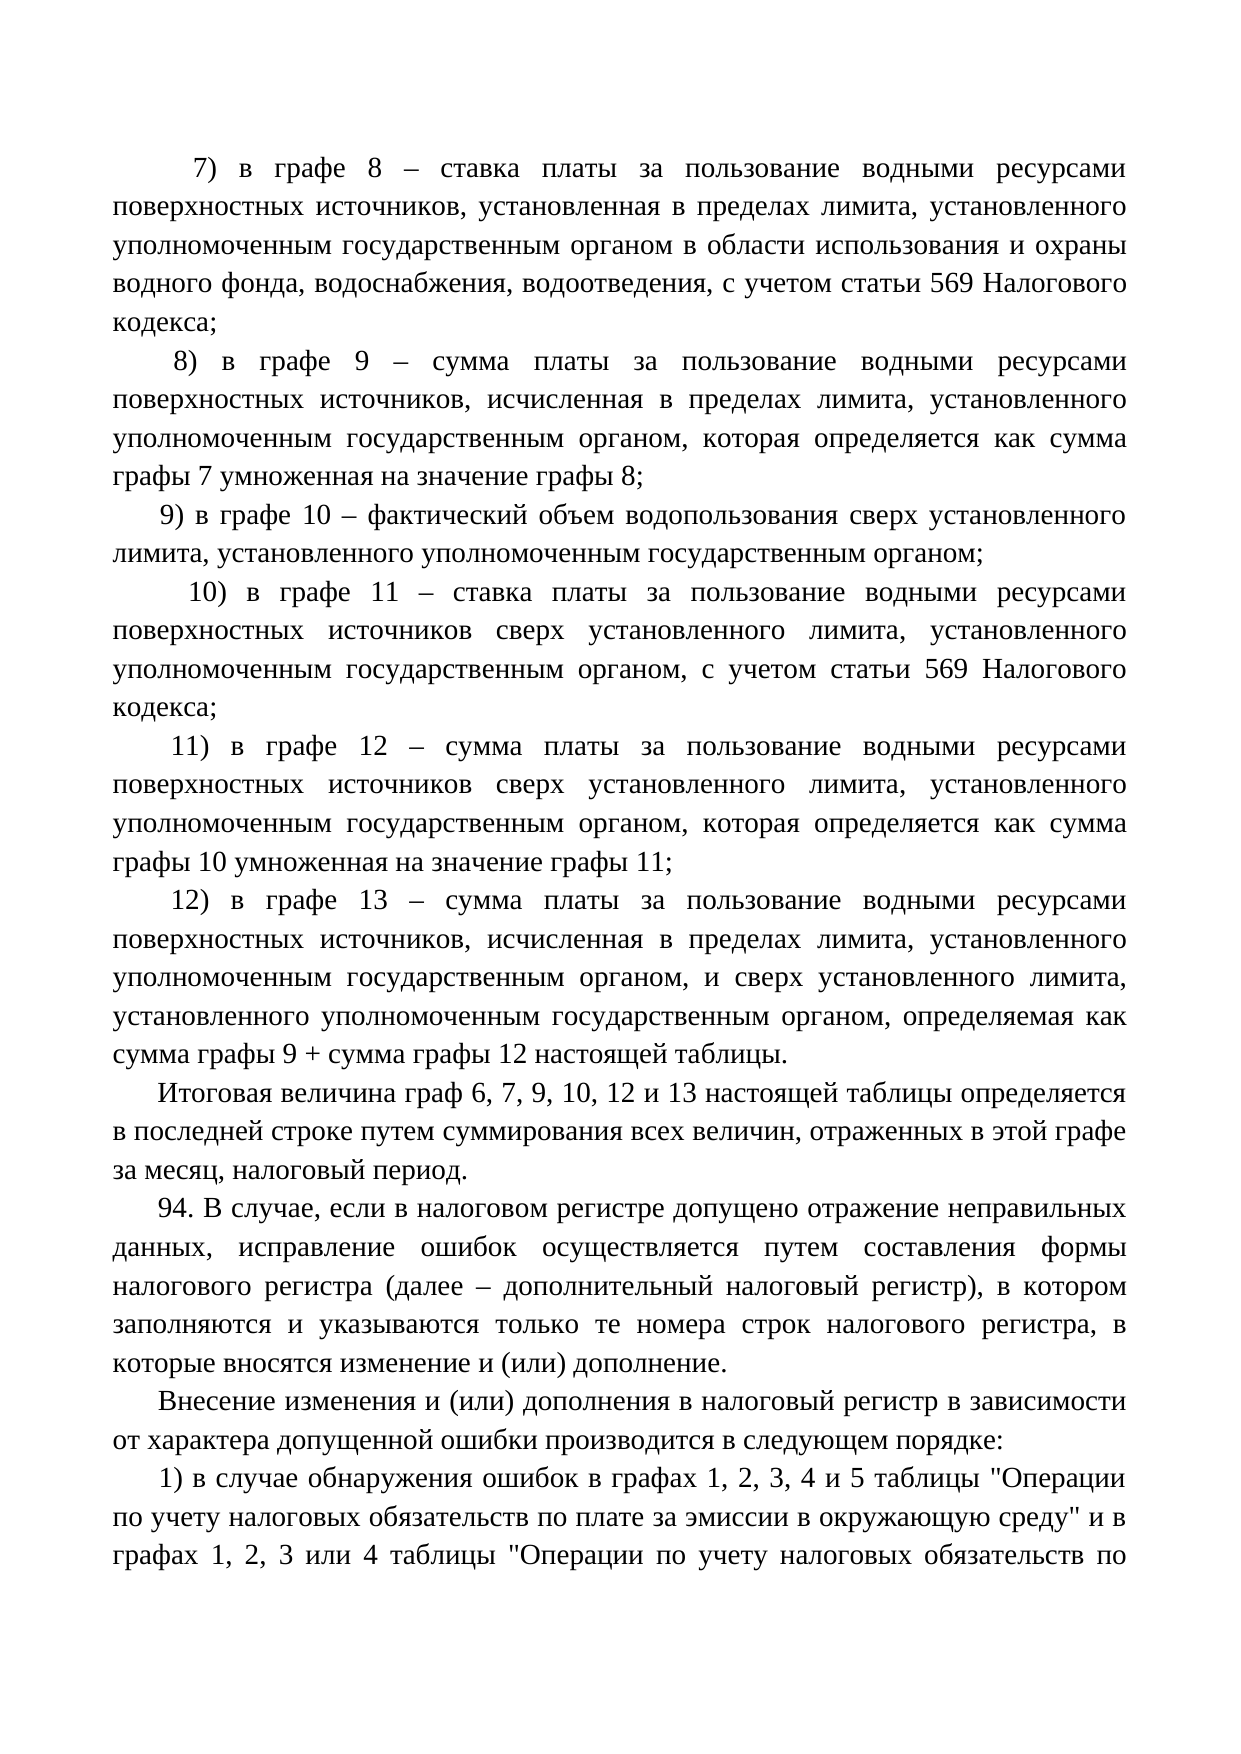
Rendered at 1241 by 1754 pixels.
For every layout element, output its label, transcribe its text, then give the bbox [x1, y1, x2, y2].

text 7) в графе 8 – ставка платы за пользование водными ресурсами поверхностных источников, установленная в пределах лимита, установленного уполномоченным государственным органом в области использования и охраны водного фонда, водоснабжения, водоотведения, с учетом статьи 569 Налогового кодекса; [112, 150, 1128, 338]
text Внесение изменения и (или) дополнения в налоговый регистр в зависимости от характера допущенной ошибки производится в следующем порядке: [112, 1383, 1128, 1455]
text Итоговая величина граф 6, 7, 9, 10, 12 и 13 настоящей таблицы определяется в последней строке путем суммирования всех величин, отраженных в этой графе за месяц, налоговый период. [112, 1075, 1128, 1186]
text 10) в графе 11 – ставка платы за пользование водными ресурсами поверхностных источников сверх установленного лимита, установленного уполномоченным государственным органом, с учетом статьи 569 Налогового кодекса; [112, 574, 1128, 723]
text 94. В случае, если в налоговом регистре допущено отражение неправильных данных, исправление ошибок осуществляется путем составления формы налогового регистра (далее – дополнительный налоговый регистр), в котором заполняются и указываются только те номера строк налогового регистра, в которые вносятся изменение и (или) дополнение. [112, 1191, 1128, 1378]
text 8) в графе 9 – сумма платы за пользование водными ресурсами поверхностных источников, исчисленная в пределах лимита, установленного уполномоченным государственным органом, которая определяется как сумма графы 7 умноженная на значение графы 8; [112, 343, 1128, 492]
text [112, 1460, 1128, 1571]
text 12) в графе 13 – сумма платы за пользование водными ресурсами поверхностных источников, исчисленная в пределах лимита, установленного уполномоченным государственным органом, и сверх установленного лимита, установленного уполномоченным государственным органом, определяемая как сумма графы 9 + сумма графы 12 настоящей таблицы. [112, 882, 1128, 1070]
text 11) в графе 12 – сумма платы за пользование водными ресурсами поверхностных источников сверх установленного лимита, установленного уполномоченным государственным органом, которая определяется как сумма графы 10 умноженная на значение графы 11; [112, 728, 1128, 877]
text 9) в графе 10 – фактический объем водопользования сверх установленного лимита, установленного уполномоченным государственным органом; [112, 497, 1128, 569]
